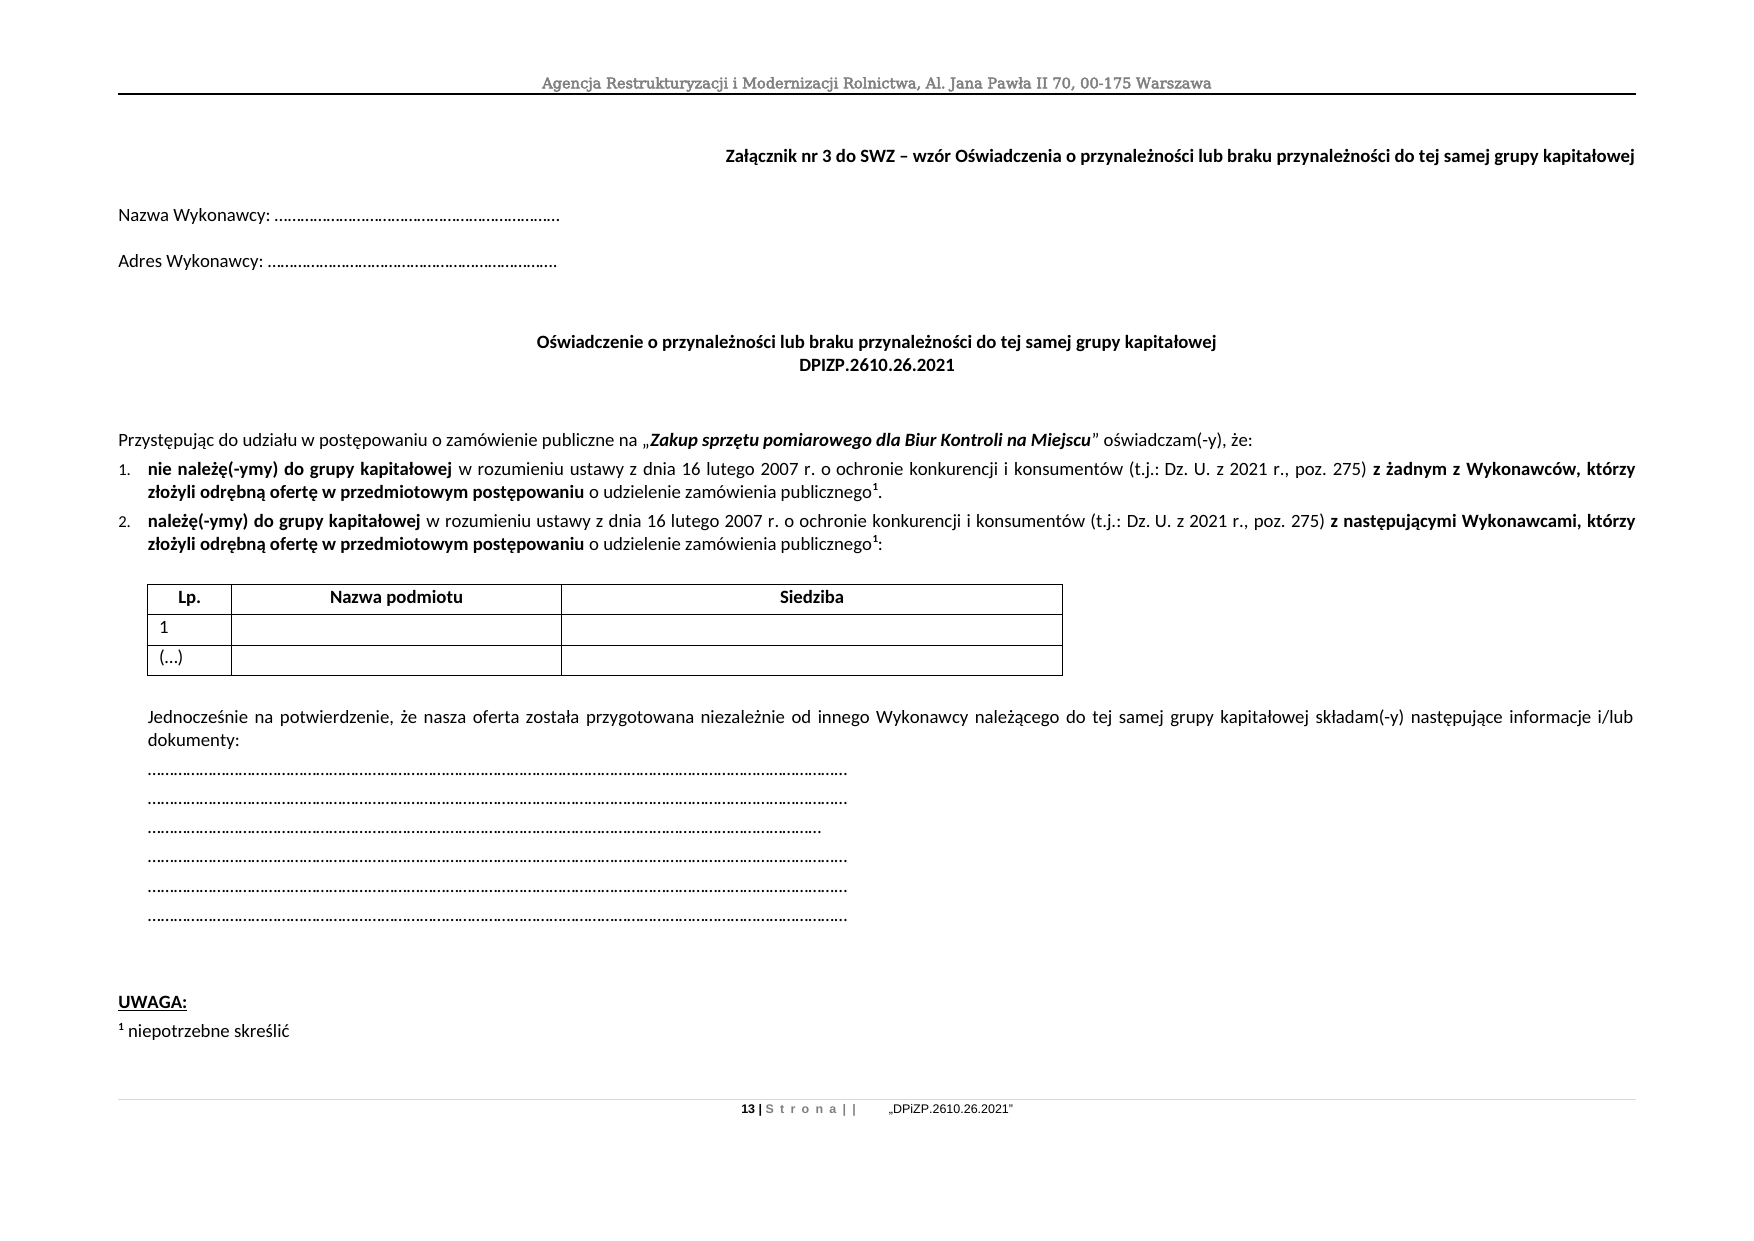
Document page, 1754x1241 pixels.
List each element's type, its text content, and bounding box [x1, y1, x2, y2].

text Załącznik nr 3 do SWZ – wzór Oświadczenia o przynależności lub braku przynależności do tej samej grupy kapitałowej [118, 144, 1636, 167]
table_cell 1 [148, 615, 231, 644]
table_header Lp. [148, 585, 231, 614]
text ……………………………………………………………………………………………………………………………………………… [148, 757, 1636, 780]
text ……………………………………………………………………………………………………………………………………………… [148, 786, 1636, 809]
table_cell [232, 646, 561, 675]
text Oświadczenie o przynależności lub braku przynależności do tej samej grupy kapitałowej [118, 330, 1636, 353]
table_cell (…) [148, 646, 231, 675]
table_cell [562, 646, 1062, 675]
text Przystępując do udziału w postępowaniu o zamówienie publiczne na „Zakup sprzętu pomiarowego dla Biur Kontroli na Miejscu” oświadczam(-y), że: [118, 428, 1636, 451]
text 1 niepotrzebne skreślić [118, 1019, 1636, 1042]
table_cell [232, 615, 561, 644]
text ……………………………………………………………………………………………………………………………………………… [148, 903, 1636, 926]
list nie należę(-ymy) do grupy kapitałowej w rozumieniu ustawy z dnia 16 lutego 2007 r. o ochronie konkurencji i konsumentów (t.j.: Dz. U. z 2021 r., poz. 275) z żadnym z Wykonawców, którzy złożyli odrębną ofertę w przedmiotowym postępowaniu o udzielenie zamówienia publicznego1. [118, 457, 1636, 503]
text Jednocześnie na potwierdzenie, że nasza oferta została przygotowana niezależnie od innego Wykonawcy należącego do tej samej grupy kapitałowej składam(-y) następujące informacje i/lub dokumenty: [148, 705, 1636, 751]
text UWAGA: [118, 990, 1636, 1013]
text ………………………………………………………………………………………………………………………………………… [148, 815, 1636, 838]
table_header Siedziba [562, 585, 1062, 614]
text DPIZP.2610.26.2021 [118, 353, 1636, 376]
text ……………………………………………………………………………………………………………………………………………… [148, 844, 1636, 867]
text Adres Wykonawcy: …………………………………………………………. [118, 249, 1636, 272]
table_cell [562, 615, 1062, 644]
text ……………………………………………………………………………………………………………………………………………… [148, 874, 1636, 897]
table_header Nazwa podmiotu [232, 585, 561, 614]
list należę(-ymy) do grupy kapitałowej w rozumieniu ustawy z dnia 16 lutego 2007 r. o ochronie konkurencji i konsumentów (t.j.: Dz. U. z 2021 r., poz. 275) z następującymi Wykonawcami, którzy złożyli odrębną ofertę w przedmiotowym postępowaniu o udzielenie zamówienia publicznego1: [118, 509, 1636, 555]
text Nazwa Wykonawcy: ………………………………………………………… [118, 203, 1636, 226]
